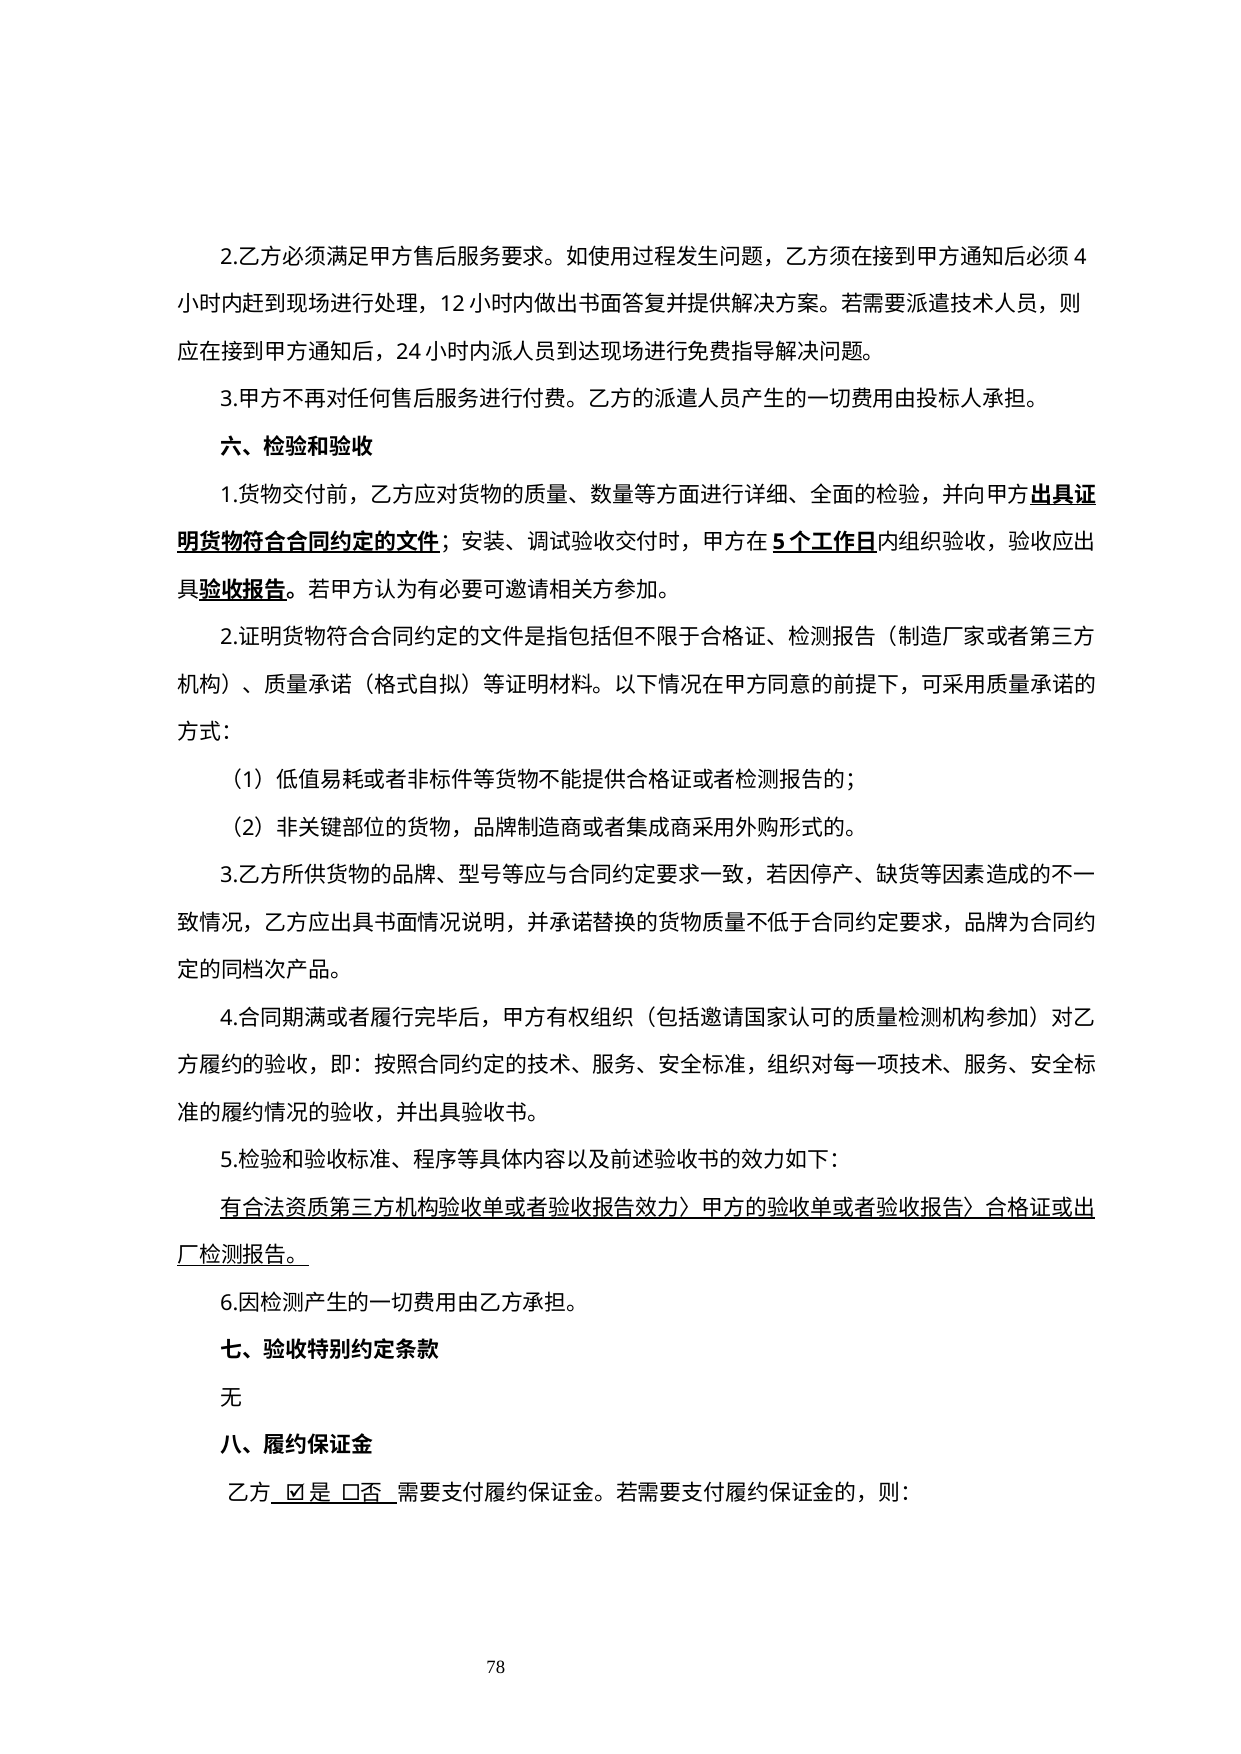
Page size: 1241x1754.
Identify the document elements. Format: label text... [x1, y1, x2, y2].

text 八、履约保证金 [177, 1427, 1096, 1459]
text 2.乙方必须满足甲方售后服务要求。如使用过程发生问题，乙方须在接到甲方通知后必须4小时内赶到现场进行处理，12小时内做出书面答复并提供解决方案。若需要派遣技术人员，则应在接到甲方通知后，24小时内派人员到达现场进行免费指导解决问题。 [177, 239, 1096, 366]
text 1.货物交付前，乙方应对货物的质量、数量等方面进行详细、全面的检验，并向甲方出具证明货物符合合同约定的文件；安装、调试验收交付时，甲方在5个工作日内组织验收，验收应出具验收报告。若甲方认为有必要可邀请相关方参加。 [177, 477, 1096, 603]
text （2）非关键部位的货物，品牌制造商或者集成商采用外购形式的。 [177, 809, 1096, 841]
text 6.因检测产生的一切费用由乙方承担。 [177, 1285, 1096, 1317]
text 乙方 是 否 需要支付履约保证金。若需要支付履约保证金的，则： [177, 1475, 1096, 1507]
text 无 [177, 1380, 1096, 1412]
text 5.检验和验收标准、程序等具体内容以及前述验收书的效力如下： [177, 1142, 1096, 1174]
text 3.甲方不再对任何售后服务进行付费。乙方的派遣人员产生的一切费用由投标人承担。 [177, 381, 1096, 413]
text （1）低值易耗或者非标件等货物不能提供合格证或者检测报告的； [177, 762, 1096, 794]
text 2.证明货物符合合同约定的文件是指包括但不限于合格证、检测报告（制造厂家或者第三方机构）、质量承诺（格式自拟）等证明材料。以下情况在甲方同意的前提下，可采用质量承诺的方式： [177, 619, 1096, 746]
text 六、检验和验收 [177, 429, 1096, 461]
text 有合法资质第三方机构验收单或者验收报告效力〉甲方的验收单或者验收报告〉合格证或出厂检测报告。 [177, 1190, 1096, 1269]
text 3.乙方所供货物的品牌、型号等应与合同约定要求一致，若因停产、缺货等因素造成的不一致情况，乙方应出具书面情况说明，并承诺替换的货物质量不低于合同约定要求，品牌为合同约定的同档次产品。 [177, 857, 1096, 984]
text 4.合同期满或者履行完毕后，甲方有权组织（包括邀请国家认可的质量检测机构参加）对乙方履约的验收，即：按照合同约定的技术、服务、安全标准，组织对每一项技术、服务、安全标准的履约情况的验收，并出具验收书。 [177, 1000, 1096, 1126]
text 七、验收特别约定条款 [177, 1332, 1096, 1364]
